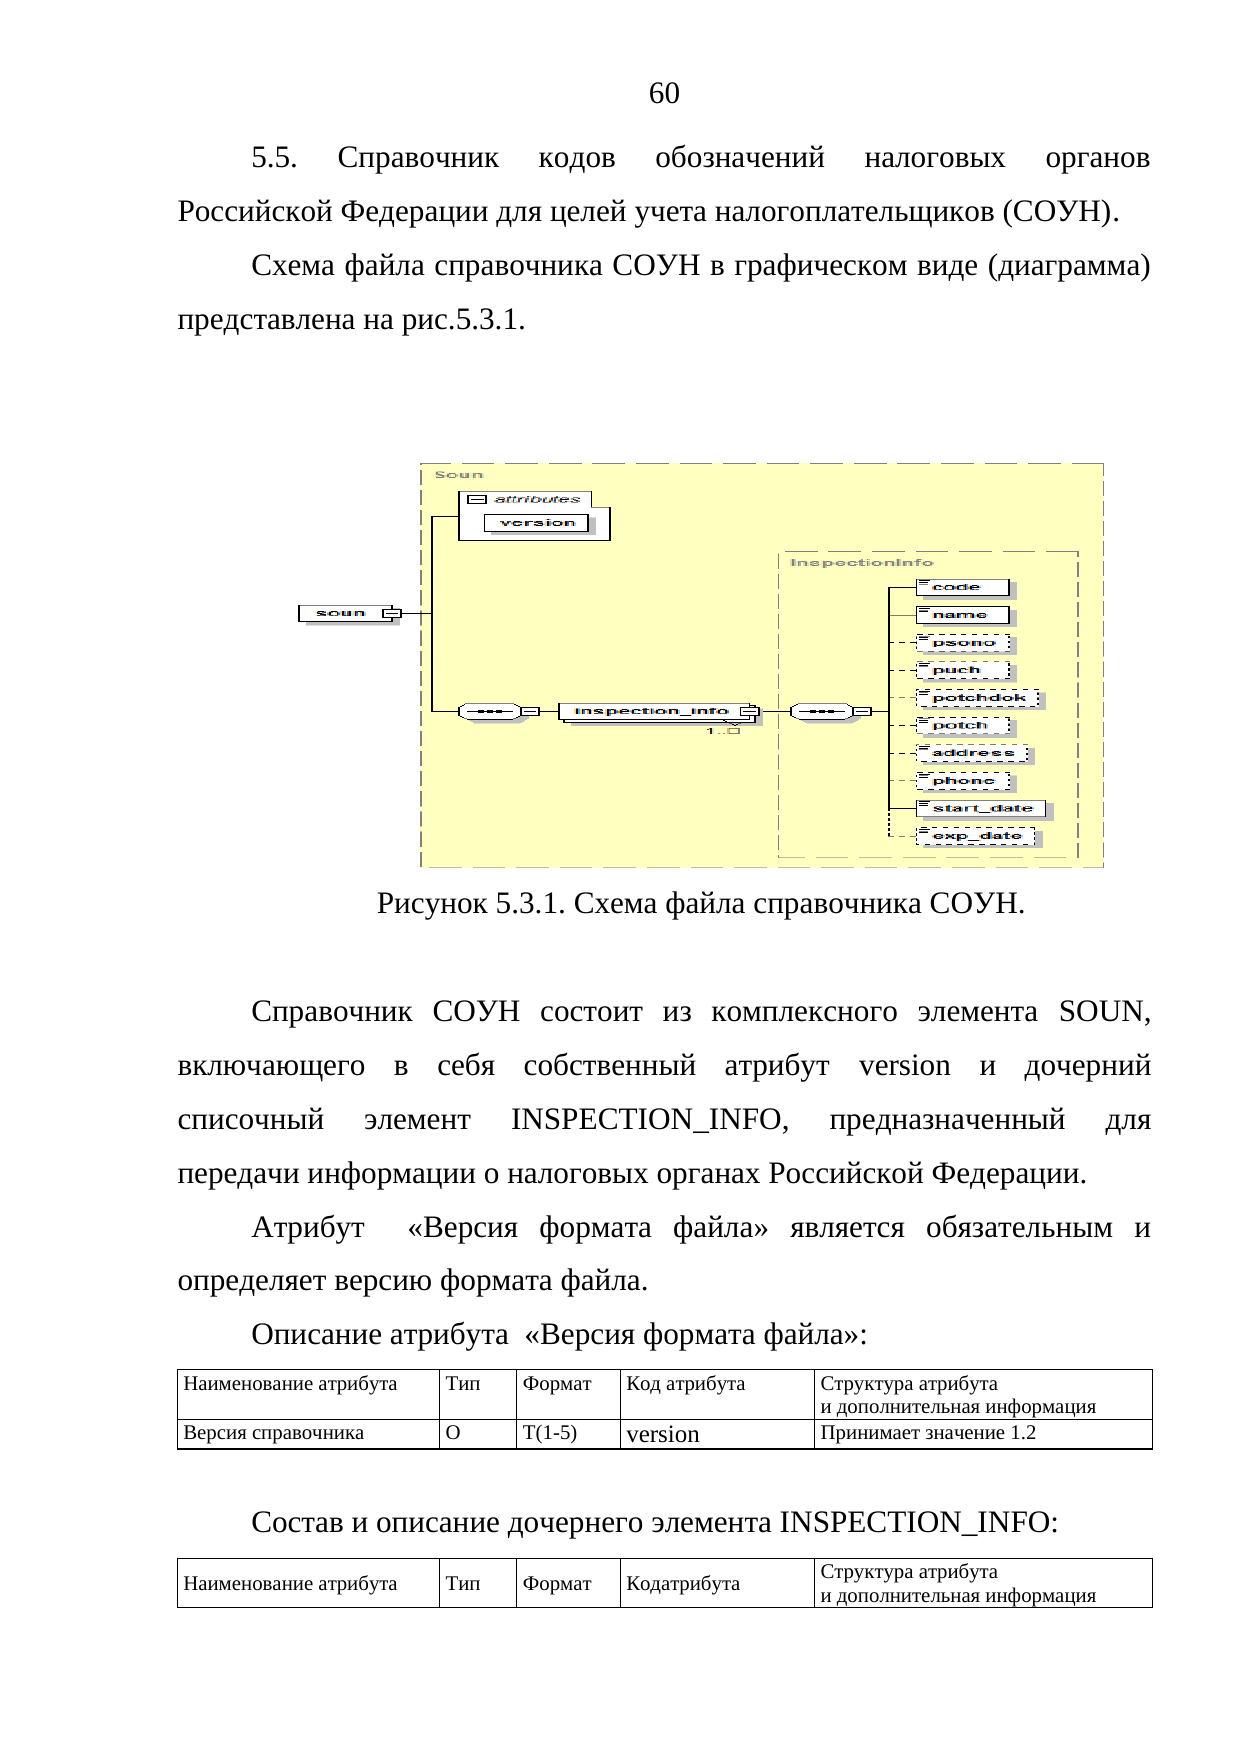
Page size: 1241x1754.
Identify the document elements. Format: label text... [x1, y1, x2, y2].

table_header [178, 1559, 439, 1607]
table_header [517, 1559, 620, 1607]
text 5.5. Справочник кодов обозначений налоговых органов Российской Федерации для целей учета налогоплательщиков (СОУН). [177, 138, 1152, 228]
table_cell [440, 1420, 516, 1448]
text Рисунок 5.3.1. Схема файла справочника СОУН. [177, 885, 1152, 921]
picture [288, 461, 1114, 873]
text Описание атрибута «Версия формата файла»: [177, 1316, 1152, 1351]
text Атрибут «Версия формата файла» является обязательным и определяет версию формата файла. [177, 1208, 1152, 1298]
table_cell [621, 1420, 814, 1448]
text Справочник СОУН состоит из комплексного элемента SOUN, включающего в себя собственный атрибут version и дочерний списочный элемент INSPECTION_INFO, предназначенный для передачи информации о налоговых органах Российской Федерации. [177, 992, 1152, 1190]
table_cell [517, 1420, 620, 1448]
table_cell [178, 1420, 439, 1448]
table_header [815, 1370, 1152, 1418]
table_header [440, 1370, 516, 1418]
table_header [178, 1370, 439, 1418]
text Состав и описание дочернего элемента INSPECTION_INFO: [177, 1504, 1152, 1540]
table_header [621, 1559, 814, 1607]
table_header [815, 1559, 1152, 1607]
text Схема файла справочника СОУН в графическом виде (диаграмма) представлена на рис.5.3.1. [177, 246, 1152, 336]
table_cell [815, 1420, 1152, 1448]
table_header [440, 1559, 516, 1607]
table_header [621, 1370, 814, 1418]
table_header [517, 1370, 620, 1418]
